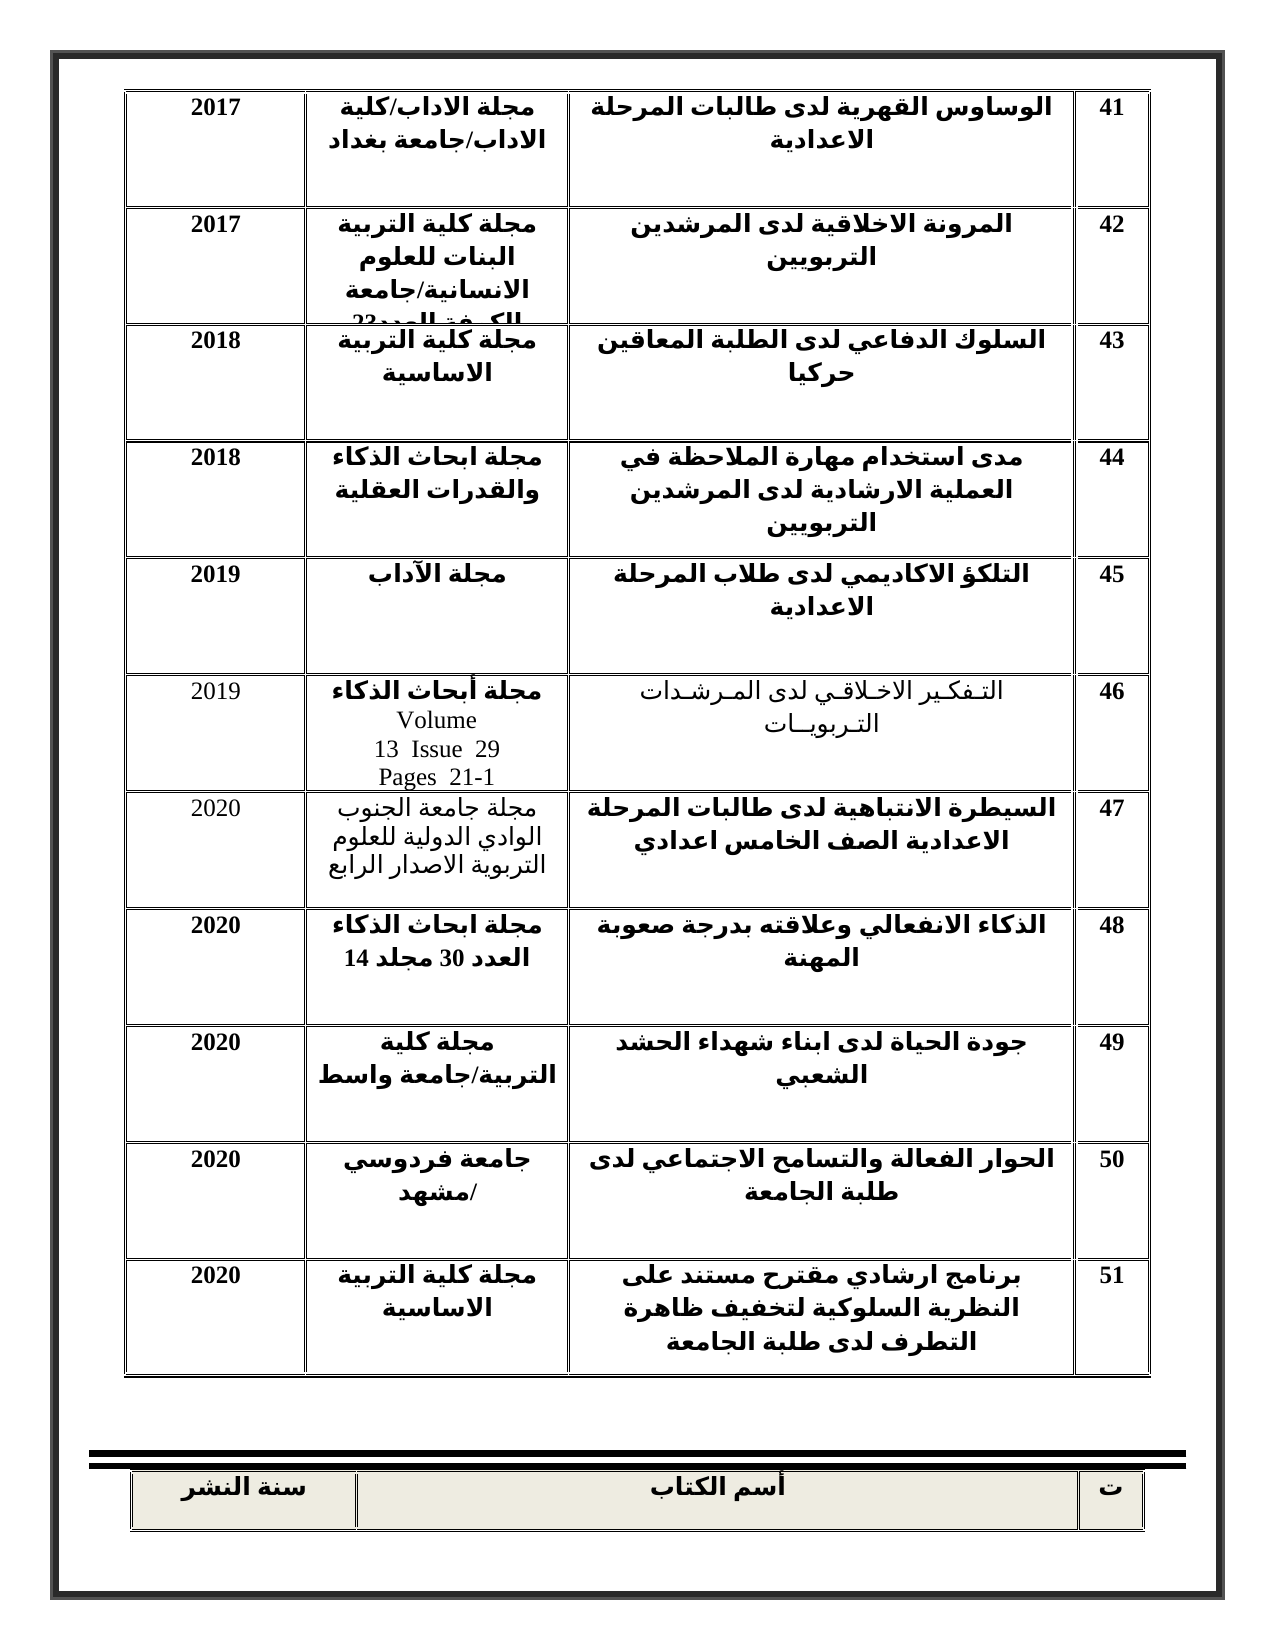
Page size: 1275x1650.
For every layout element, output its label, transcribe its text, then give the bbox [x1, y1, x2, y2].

table_cell التلكؤ الاكاديمي لدى طلاب المرحلة الاعدادية [568, 556, 1074, 673]
table_cell جودة الحياة لدى ابناء شهداء الحشد الشعبي [570, 1024, 1073, 1141]
table_header سنة النشر [132, 1470, 357, 1529]
table_cell 2020 [126, 1258, 306, 1374]
table_cell مجلة كلية التربية الاساسية [307, 326, 567, 439]
table_cell 2018 [127, 326, 304, 439]
table_cell 46 [1074, 673, 1149, 790]
table_cell الذكاء الانفعالي وعلاقته بدرجة صعوبة المهنة [570, 907, 1073, 1024]
table_cell برنامج ارشادي مقترح مستند على النظرية السلوكية لتخفيف ظاهرة التطرف لدى طلبة الجامعة [568, 1258, 1073, 1374]
table_cell مجلة أبحاث الذكاء Volume 13 Issue 29 Pages 21-1 [307, 676, 567, 790]
table_cell 43 [1076, 323, 1148, 439]
table_header ت [1080, 1472, 1143, 1529]
table_cell مجلة الاداب/كلية الاداب/جامعة بغداد [306, 92, 568, 206]
table_cell 2019 [127, 676, 304, 790]
table_cell مجلة جامعة الجنوب الوادي الدولية للعلوم التربوية الاصدار الرابع [307, 793, 567, 907]
table_cell 2020 [127, 1027, 304, 1141]
table_cell 48 [1076, 907, 1148, 1024]
table_cell 44 [1074, 439, 1149, 556]
table_cell 2017 [127, 209, 304, 322]
table_cell مجلة كلية التربية/جامعة واسط [307, 1027, 567, 1141]
table_cell مجلة كلية التربية البنات للعلوم الانسانية/جامعة الكوفة العدد23 المجلد 2 [307, 209, 567, 322]
table_cell 50 [1076, 1141, 1148, 1257]
table_cell 51 [1076, 1258, 1149, 1374]
table_cell مجلة الآداب [307, 559, 567, 673]
table_cell 2020 [127, 1144, 304, 1257]
table_cell جامعة فردوسي /مشهد [307, 1144, 567, 1257]
table_cell الحوار الفعالة والتسامح الاجتماعي لدى طلبة الجامعة [570, 1141, 1073, 1257]
table_cell 45 [1074, 556, 1149, 673]
table_cell 2018 [127, 443, 304, 556]
table_cell الوساوس القهرية لدى طالبات المرحلة الاعدادية [568, 92, 1073, 206]
table_cell التـفكـير الاخـلاقـي لدى المـرشـدات التـربويــات [568, 673, 1074, 790]
table_cell مجلة ابحاث الذكاء والقدرات العقلية [307, 443, 567, 556]
table_cell مجلة ابحاث الذكاء العدد 30 مجلد 14 [307, 910, 567, 1024]
table_cell السيطرة الانتباهية لدى طالبات المرحلة الاعدادية الصف الخامس اعدادي [568, 790, 1074, 907]
table_header أسم الكتاب [357, 1472, 1077, 1529]
table_cell 47 [1074, 790, 1149, 907]
table_cell السلوك الدفاعي لدى الطلبة المعاقين حركيا [570, 323, 1073, 439]
table_cell مدى استخدام مهارة الملاحظة في العملية الارشادية لدى المرشدين التربويين [568, 439, 1074, 556]
table_cell 2020 [127, 910, 304, 1024]
table_cell 42 [1076, 206, 1148, 322]
table_cell 2019 [127, 559, 304, 673]
table_cell 49 [1076, 1024, 1148, 1141]
table_cell المرونة الاخلاقية لدى المرشدين التربويين [570, 206, 1073, 322]
table_cell مجلة كلية التربية الاساسية [306, 1261, 568, 1374]
table_cell 2017 [126, 90, 306, 206]
table_cell 41 [1076, 92, 1149, 206]
table_cell 2020 [127, 793, 304, 907]
